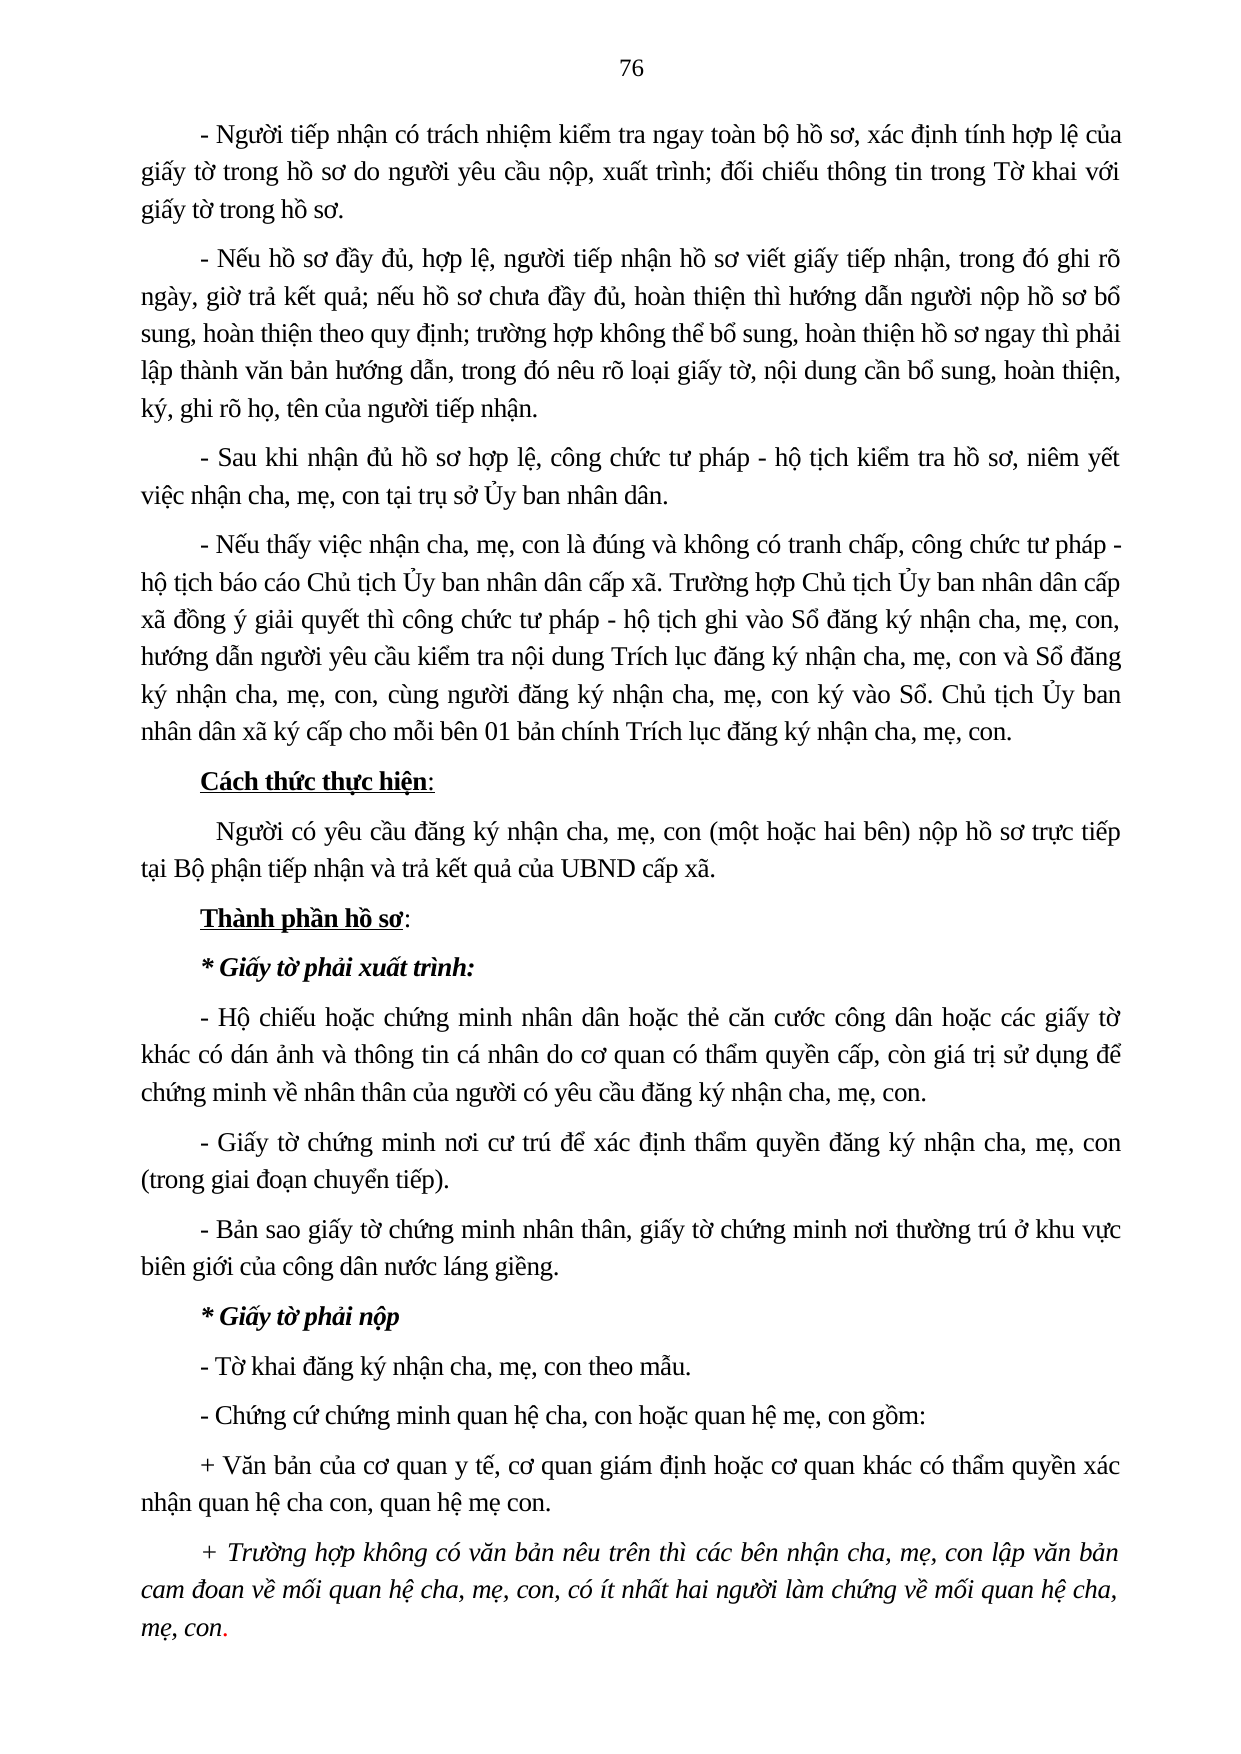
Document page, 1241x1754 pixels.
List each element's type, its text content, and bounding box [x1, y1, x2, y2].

text - Nếu thấy việc nhận cha, mẹ, con là đúng và không có tranh chấp, công chức tư pháp - hộ tịch báo cáo Chủ tịch Ủy ban nhân dân cấp xã. Trường hợp Chủ tịch Ủy ban nhân dân cấp xã đồng ý giải quyết thì công chức tư pháp - hộ tịch ghi vào Sổ đăng ký nhận cha, mẹ, con, hướng dẫn người yêu cầu kiểm tra nội dung Trích lục đăng ký nhận cha, mẹ, con và Sổ đăng ký nhận cha, mẹ, con, cùng người đăng ký nhận cha, mẹ, con ký vào Sổ. Chủ tịch Ủy ban nhân dân xã ký cấp cho mỗi bên 01 bản chính Trích lục đăng ký nhận cha, mẹ, con. [141, 528, 1122, 746]
text - Bản sao giấy tờ chứng minh nhân thân, giấy tờ chứng minh nơi thường trú ở khu vực biên giới của công dân nước láng giềng. [141, 1213, 1122, 1281]
text * Giấy tờ phải nộp [141, 1300, 1122, 1331]
text + Trường hợp không có văn bản nêu trên thì các bên nhận cha, mẹ, con lập văn bản cam đoan về mối quan hệ cha, mẹ, con, có ít nhất hai người làm chứng về mối quan hệ cha, mẹ, con. [141, 1536, 1122, 1642]
text Người có yêu cầu đăng ký nhận cha, mẹ, con (một hoặc hai bên) nộp hồ sơ trực tiếp tại Bộ phận tiếp nhận và trả kết quả của UBND cấp xã. [141, 814, 1122, 883]
text - Tờ khai đăng ký nhận cha, mẹ, con theo mẫu. [141, 1349, 1122, 1381]
text Thành phần hồ sơ: [141, 902, 1122, 933]
text - Nếu hồ sơ đầy đủ, hợp lệ, người tiếp nhận hồ sơ viết giấy tiếp nhận, trong đó ghi rõ ngày, giờ trả kết quả; nếu hồ sơ chưa đầy đủ, hoàn thiện thì hướng dẫn người nộp hồ sơ bổ sung, hoàn thiện theo quy định; trường hợp không thể bổ sung, hoàn thiện hồ sơ ngay thì phải lập thành văn bản hướng dẫn, trong đó nêu rõ loại giấy tờ, nội dung cần bổ sung, hoàn thiện, ký, ghi rõ họ, tên của người tiếp nhận. [141, 242, 1122, 423]
text - Hộ chiếu hoặc chứng minh nhân dân hoặc thẻ căn cước công dân hoặc các giấy tờ khác có dán ảnh và thông tin cá nhân do cơ quan có thẩm quyền cấp, còn giá trị sử dụng để chứng minh về nhân thân của người có yêu cầu đăng ký nhận cha, mẹ, con. [141, 1001, 1122, 1107]
text - Sau khi nhận đủ hồ sơ hợp lệ, công chức tư pháp - hộ tịch kiểm tra hồ sơ, niêm yết việc nhận cha, mẹ, con tại trụ sở Ủy ban nhân dân. [141, 441, 1122, 510]
text + Văn bản của cơ quan y tế, cơ quan giám định hoặc cơ quan khác có thẩm quyền xác nhận quan hệ cha con, quan hệ mẹ con. [141, 1449, 1122, 1518]
text Cách thức thực hiện: [141, 765, 1122, 796]
text * Giấy tờ phải xuất trình: [141, 951, 1122, 983]
text - Giấy tờ chứng minh nơi cư trú để xác định thẩm quyền đăng ký nhận cha, mẹ, con (trong giai đoạn chuyển tiếp). [141, 1126, 1122, 1194]
text - Người tiếp nhận có trách nhiệm kiểm tra ngay toàn bộ hồ sơ, xác định tính hợp lệ của giấy tờ trong hồ sơ do người yêu cầu nộp, xuất trình; đối chiếu thông tin trong Tờ khai với giấy tờ trong hồ sơ. [141, 118, 1122, 224]
text - Chứng cứ chứng minh quan hệ cha, con hoặc quan hệ mẹ, con gồm: [141, 1399, 1122, 1431]
